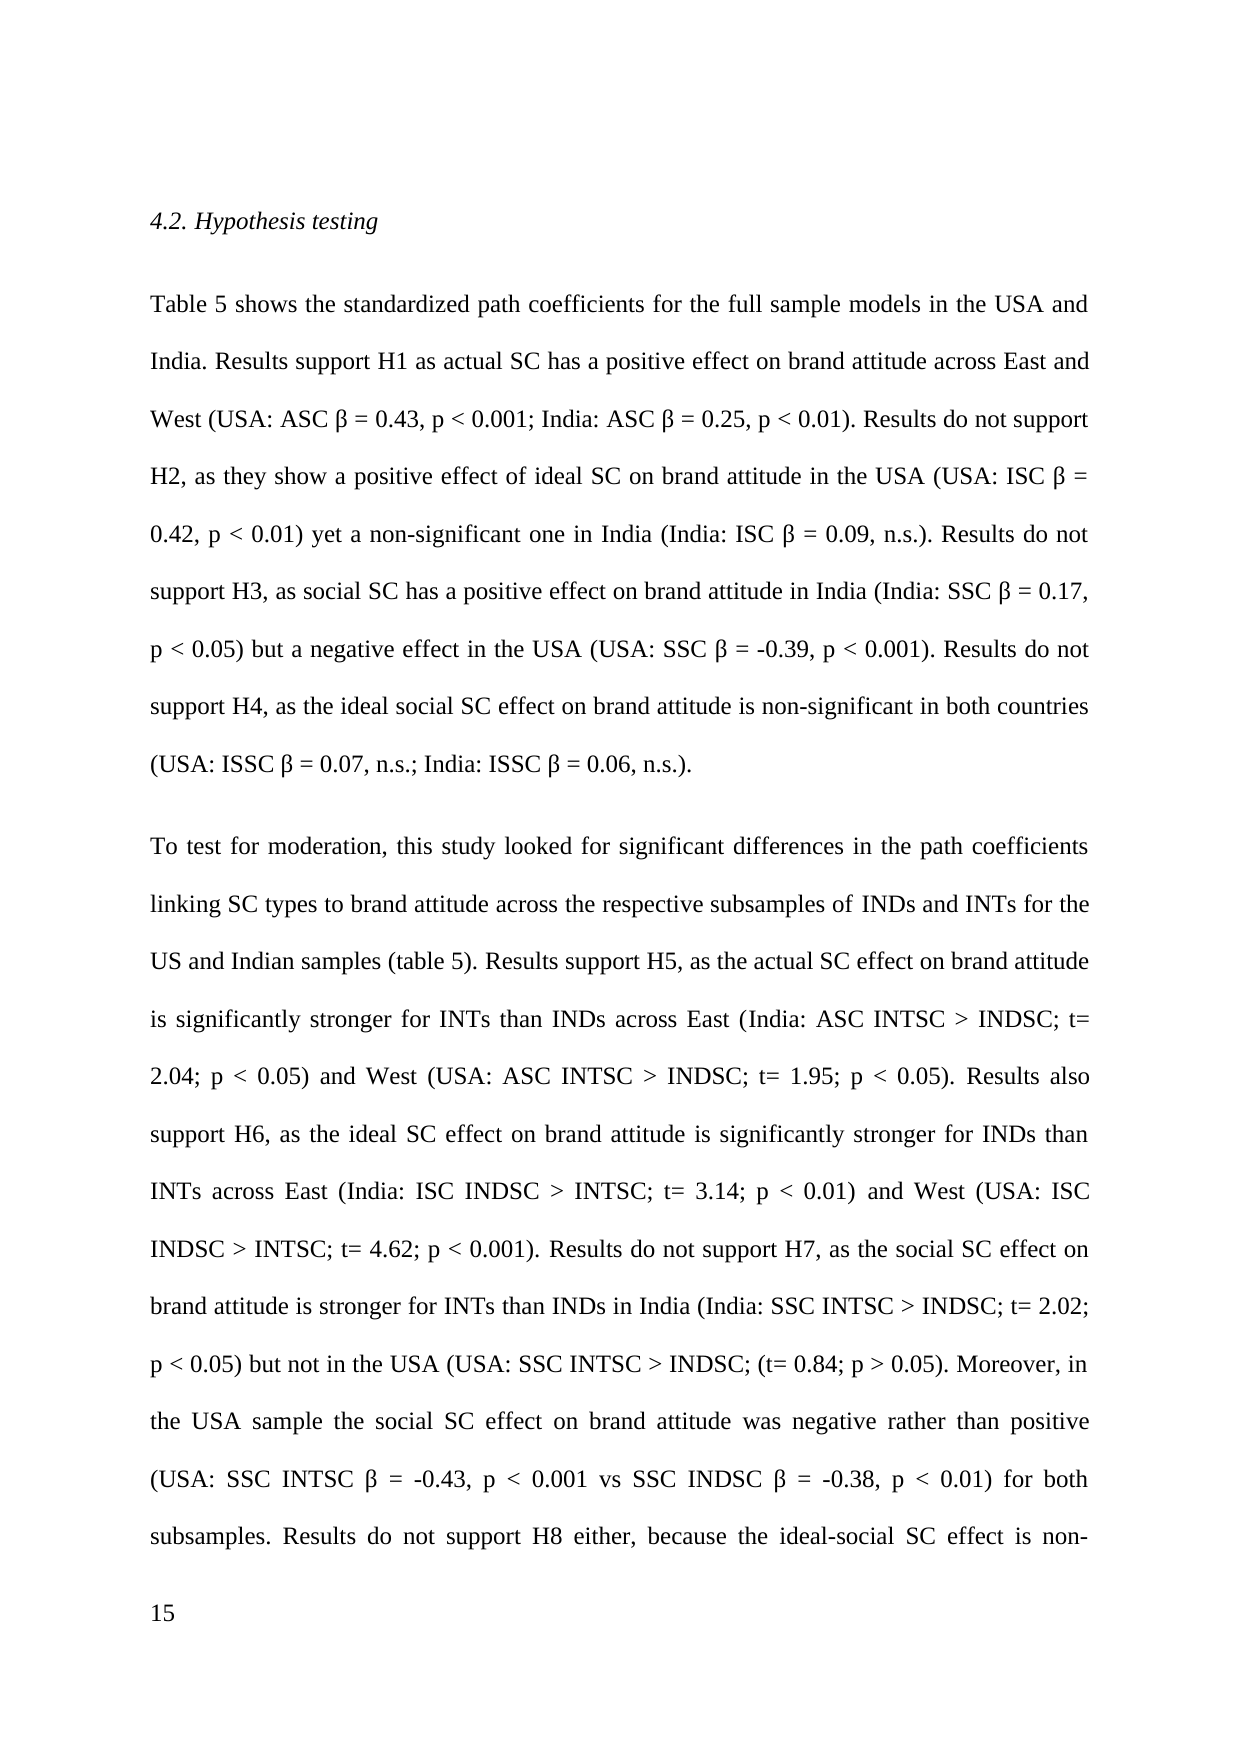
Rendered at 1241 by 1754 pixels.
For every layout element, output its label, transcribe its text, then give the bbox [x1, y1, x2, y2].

subtitle Hypothesis testing [150, 206, 1090, 235]
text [150, 831, 1090, 1550]
text Table 5 shows the standardized path coefficients for the full sample models in the USA and India. Results support H1 as actual SC has a positive effect on brand attitude across East and West (USA: ASC β = 0.43, p < 0.001; India: ASC β = 0.25, p < 0.01). Results do not support H2, as they show a positive effect of ideal SC on brand attitude in the USA (USA: ISC β = 0.42, p < 0.01) yet a non-significant one in India (India: ISC β = 0.09, n.s.). Results do not support H3, as social SC has a positive effect on brand attitude in India (India: SSC β = 0.17, p < 0.05) but a negative effect in the USA (USA: SSC β = -0.39, p < 0.001). Results do not support H4, as the ideal social SC effect on brand attitude is non-significant in both countries (USA: ISSC β = 0.07, n.s.; India: ISSC β = 0.06, n.s.). [150, 289, 1090, 777]
